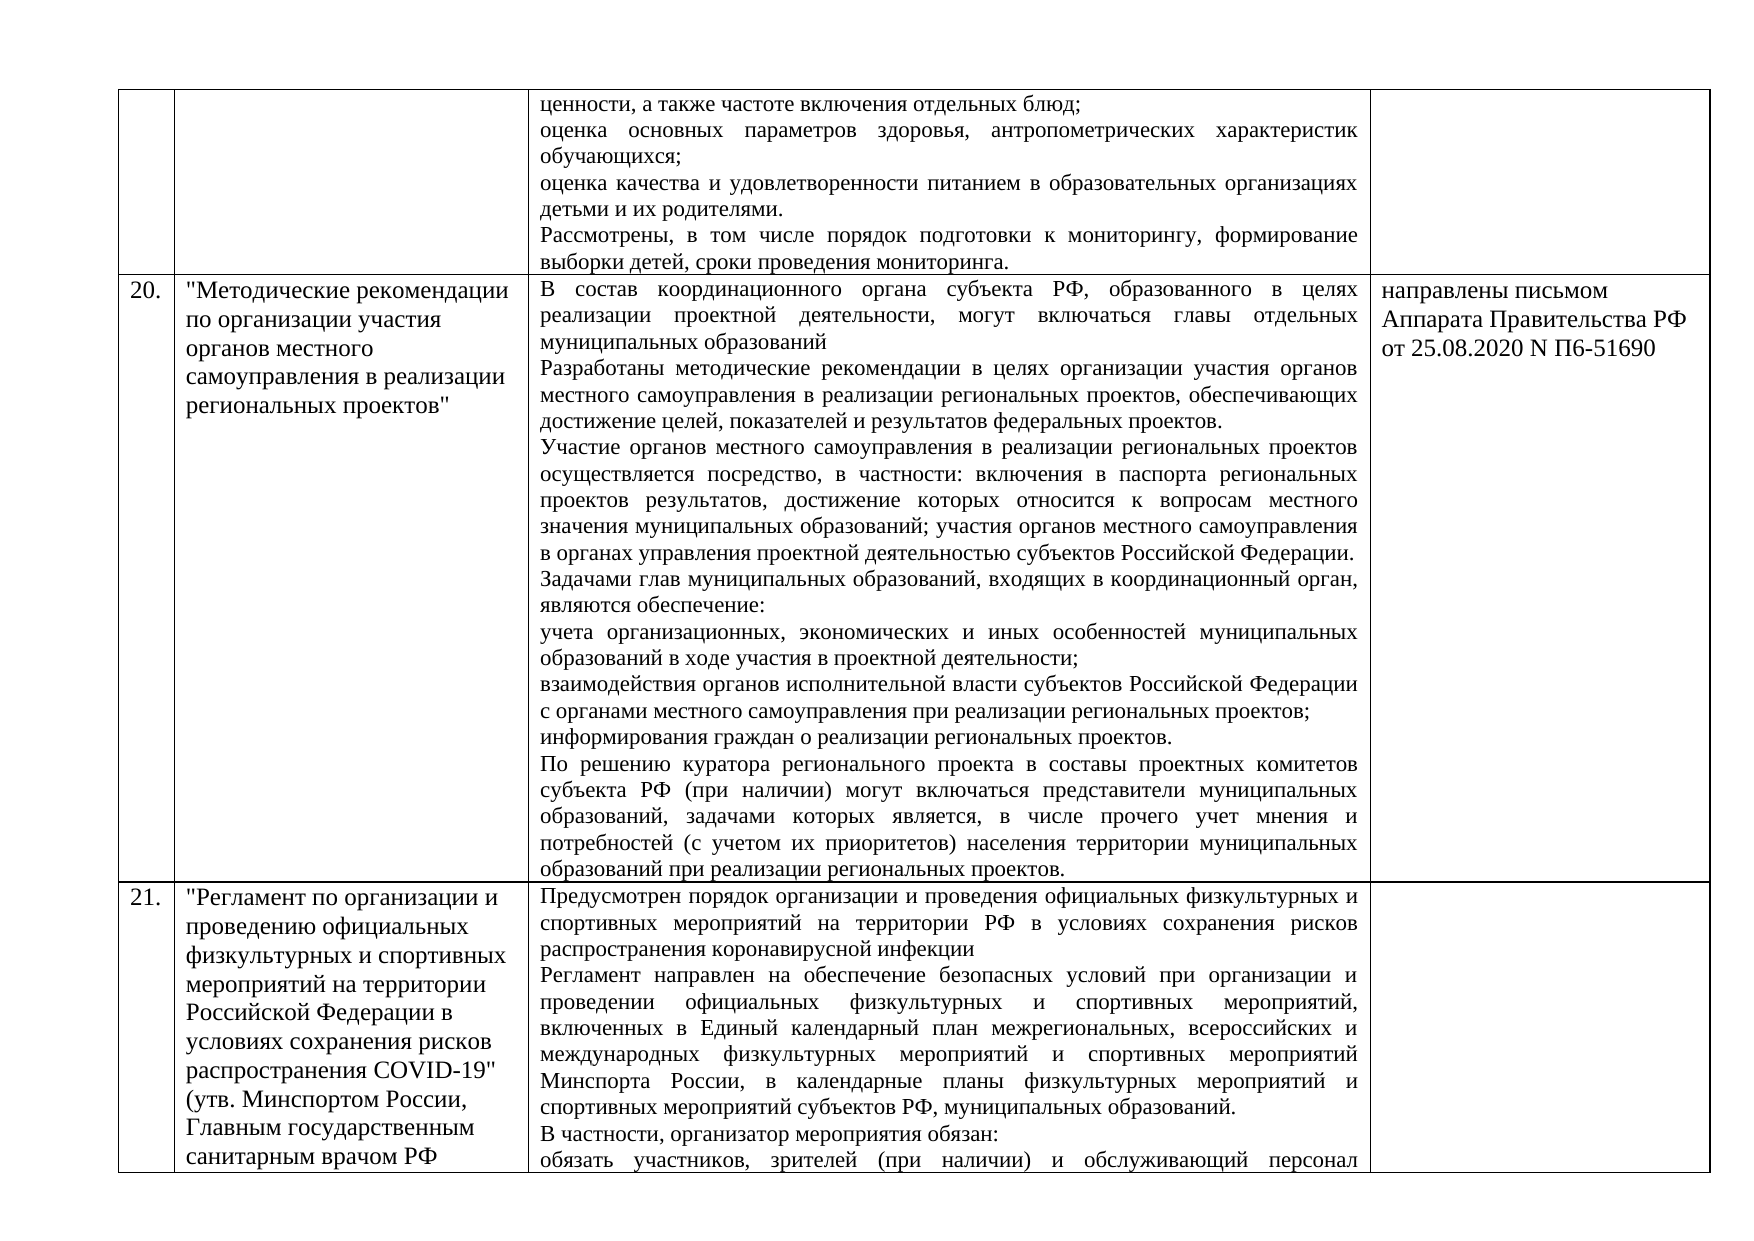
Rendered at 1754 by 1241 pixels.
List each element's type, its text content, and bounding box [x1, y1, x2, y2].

table_cell "Методические рекомендации по организации участия органов местного самоуправления в реализации региональных проектов" [175, 275, 528, 881]
table_cell [119, 90, 174, 274]
table_cell В состав координационного органа субъекта РФ, образованного в целях реализации проектной деятельности, могут включаться главы отдельных муниципальных образований Разработаны методические рекомендации в целях организации участия органов местного самоуправления в реализации региональных проектов, обеспечивающих достижение целей, показателей и результатов федеральных проектов. Участие органов местного самоуправления в реализации региональных проектов осуществляется посредство, в частности: включения в паспорта региональных проектов результатов, достижение которых относится к вопросам местного значения муниципальных образований; участия органов местного самоуправления в органах управления проектной деятельностью субъектов Российской Федерации. Задачами глав муниципальных образований, входящих в координационный орган, являются обеспечение: учета организационных, экономических и иных особенностей муниципальных образований в ходе участия в проектной деятельности; взаимодействия органов исполнительной власти субъектов Российской Федерации с органами местного самоуправления при реализации региональных проектов; информирования граждан о реализации региональных проектов. По решению куратора регионального проекта в составы проектных комитетов субъекта РФ (при наличии) могут включаться представители муниципальных образований, задачами которых является, в числе прочего учет мнения и потребностей (с учетом их приоритетов) населения территории муниципальных образований при реализации региональных проектов. [529, 275, 1370, 881]
table_cell [1371, 883, 1709, 1172]
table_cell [175, 883, 528, 1172]
table_cell [119, 275, 174, 881]
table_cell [1371, 90, 1709, 274]
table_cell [529, 883, 1370, 1172]
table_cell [175, 90, 528, 274]
table_cell [119, 883, 174, 1172]
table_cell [529, 90, 1370, 274]
table_cell направлены письмом Аппарата Правительства РФ от 25.08.2020 N П6-51690 [1371, 275, 1709, 881]
